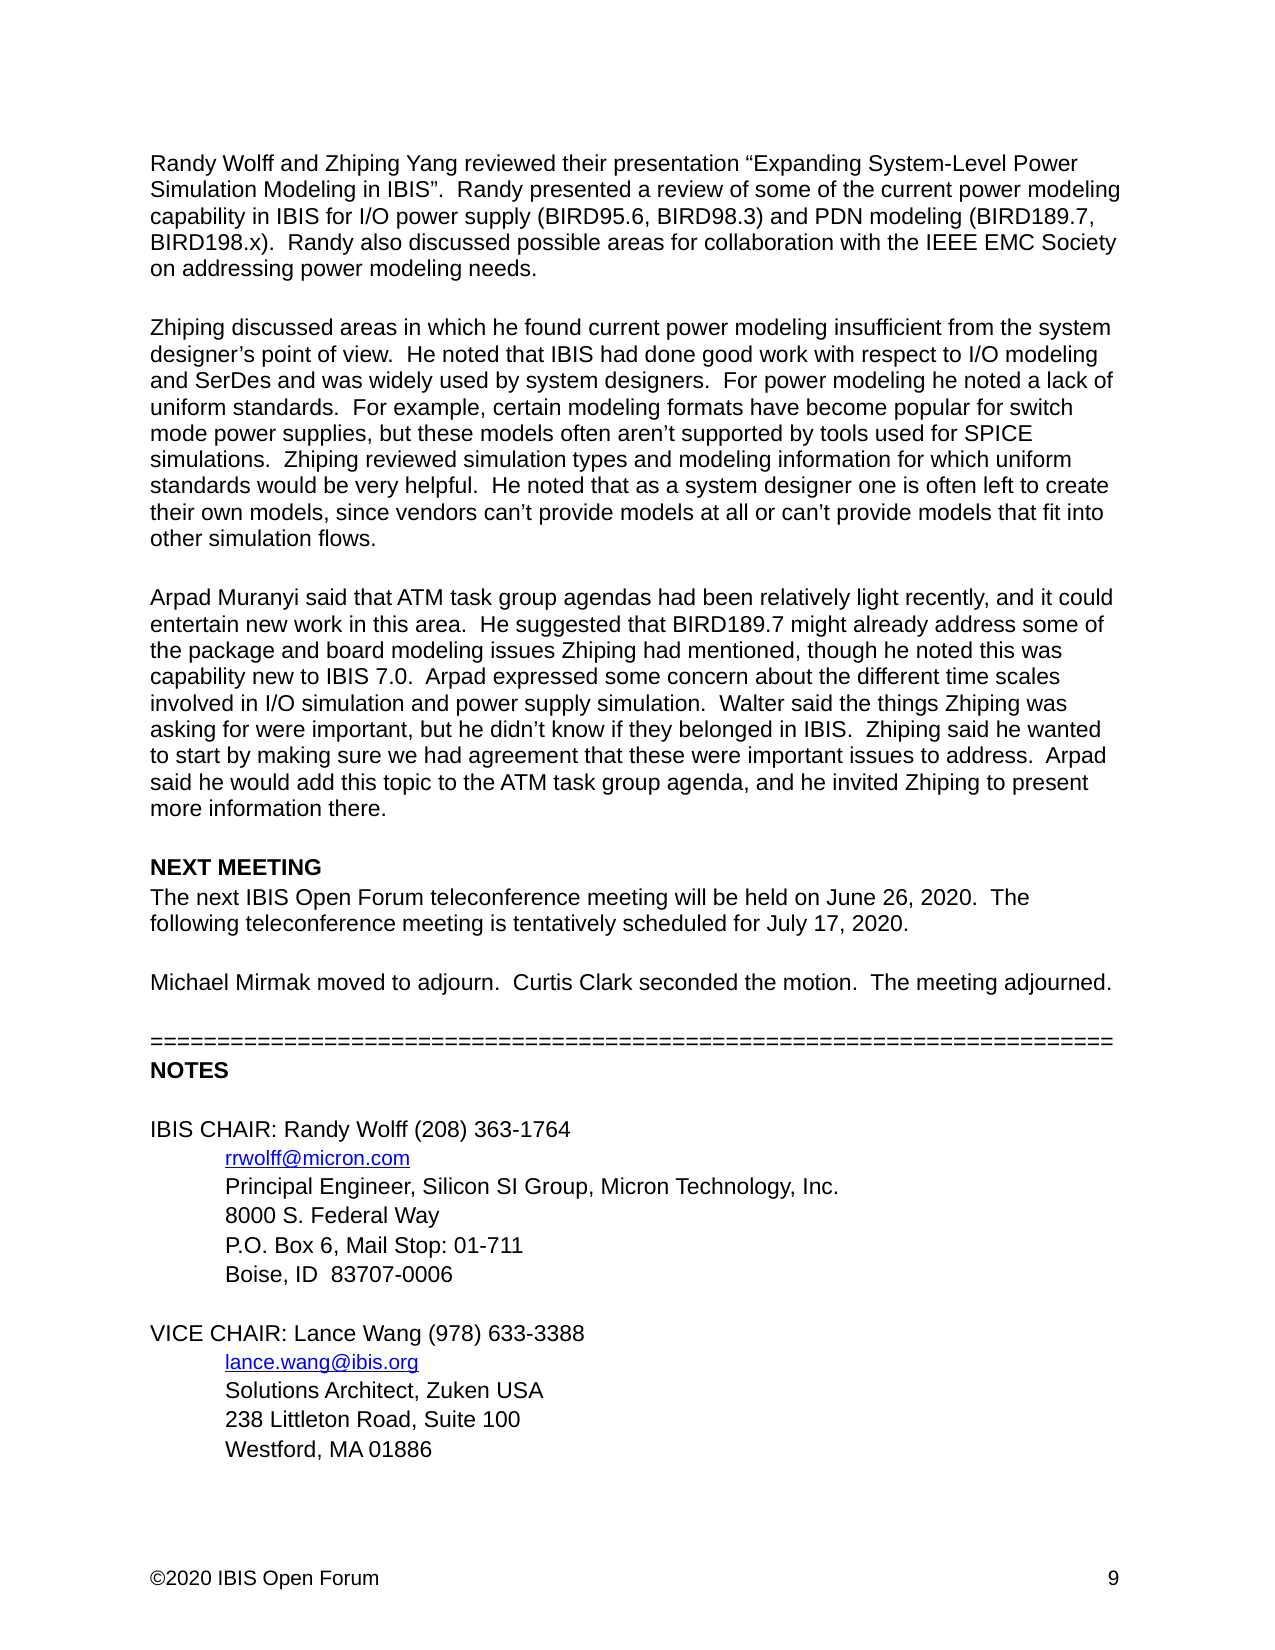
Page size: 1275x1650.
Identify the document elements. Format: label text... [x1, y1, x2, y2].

text ======================================================================== [150, 1028, 1124, 1054]
text IBIS CHAIR: Randy Wolff (208) 363-1764 [150, 1116, 1124, 1142]
text Solutions Architect, Zuken USA [150, 1377, 1124, 1403]
text NEXT MEETING [150, 854, 1124, 880]
text VICE CHAIR: Lance Wang (978) 633-3388 [150, 1320, 1124, 1346]
text Boise, ID 83707-0006 [150, 1261, 1124, 1287]
text 8000 S. Federal Way [150, 1202, 1124, 1228]
text rrwolff@micron.com [150, 1146, 1124, 1169]
text Randy Wolff and Zhiping Yang reviewed their presentation “Expanding System-Level Power Simulation Modeling in IBIS”. Randy presented a review of some of the current power modeling capability in IBIS for I/O power supply (BIRD95.6, BIRD98.3) and PDN modeling (BIRD189.7, BIRD198.x). Randy also discussed possible areas for collaboration with the IEEE EMC Society on addressing power modeling needs. [150, 150, 1124, 282]
text Michael Mirmak moved to adjourn. Curtis Clark seconded the motion. The meeting adjourned. [150, 969, 1124, 995]
text Arpad Muranyi said that ATM task group agendas had been relatively light recently, and it could entertain new work in this area. He suggested that BIRD189.7 might already address some of the package and board modeling issues Zhiping had mentioned, though he noted this was capability new to IBIS 7.0. Arpad expressed some concern about the different time scales involved in I/O simulation and power supply simulation. Walter said the things Zhiping was asking for were important, but he didn’t know if they belonged in IBIS. Zhiping said he wanted to start by making sure we had agreement that these were important issues to address. Arpad said he would add this topic to the ATM task group agenda, and he invited Zhiping to present more information there. [150, 584, 1124, 821]
text Westford, MA 01886 [150, 1436, 1124, 1462]
text Zhiping discussed areas in which he found current power modeling insufficient from the system designer’s point of view. He noted that IBIS had done good work with respect to I/O modeling and SerDes and was widely used by system designers. For power modeling he noted a lack of uniform standards. For example, certain modeling formats have become popular for switch mode power supplies, but these models often aren’t supported by tools used for SPICE simulations. Zhiping reviewed simulation types and modeling information for which uniform standards would be very helpful. He noted that as a system designer one is often left to create their own models, since vendors can’t provide models at all or can’t provide models that fit into other simulation flows. [150, 314, 1124, 552]
text Principal Engineer, Silicon SI Group, Micron Technology, Inc. [150, 1173, 1124, 1199]
text 238 Littleton Road, Suite 100 [150, 1406, 1124, 1432]
text NOTES [150, 1057, 1124, 1083]
text P.O. Box 6, Mail Stop: 01-711 [150, 1232, 1124, 1258]
text lance.wang@ibis.org [150, 1349, 1124, 1373]
text The next IBIS Open Forum teleconference meeting will be held on June 26, 2020. The following teleconference meeting is tentatively scheduled for July 17, 2020. [150, 883, 1124, 936]
